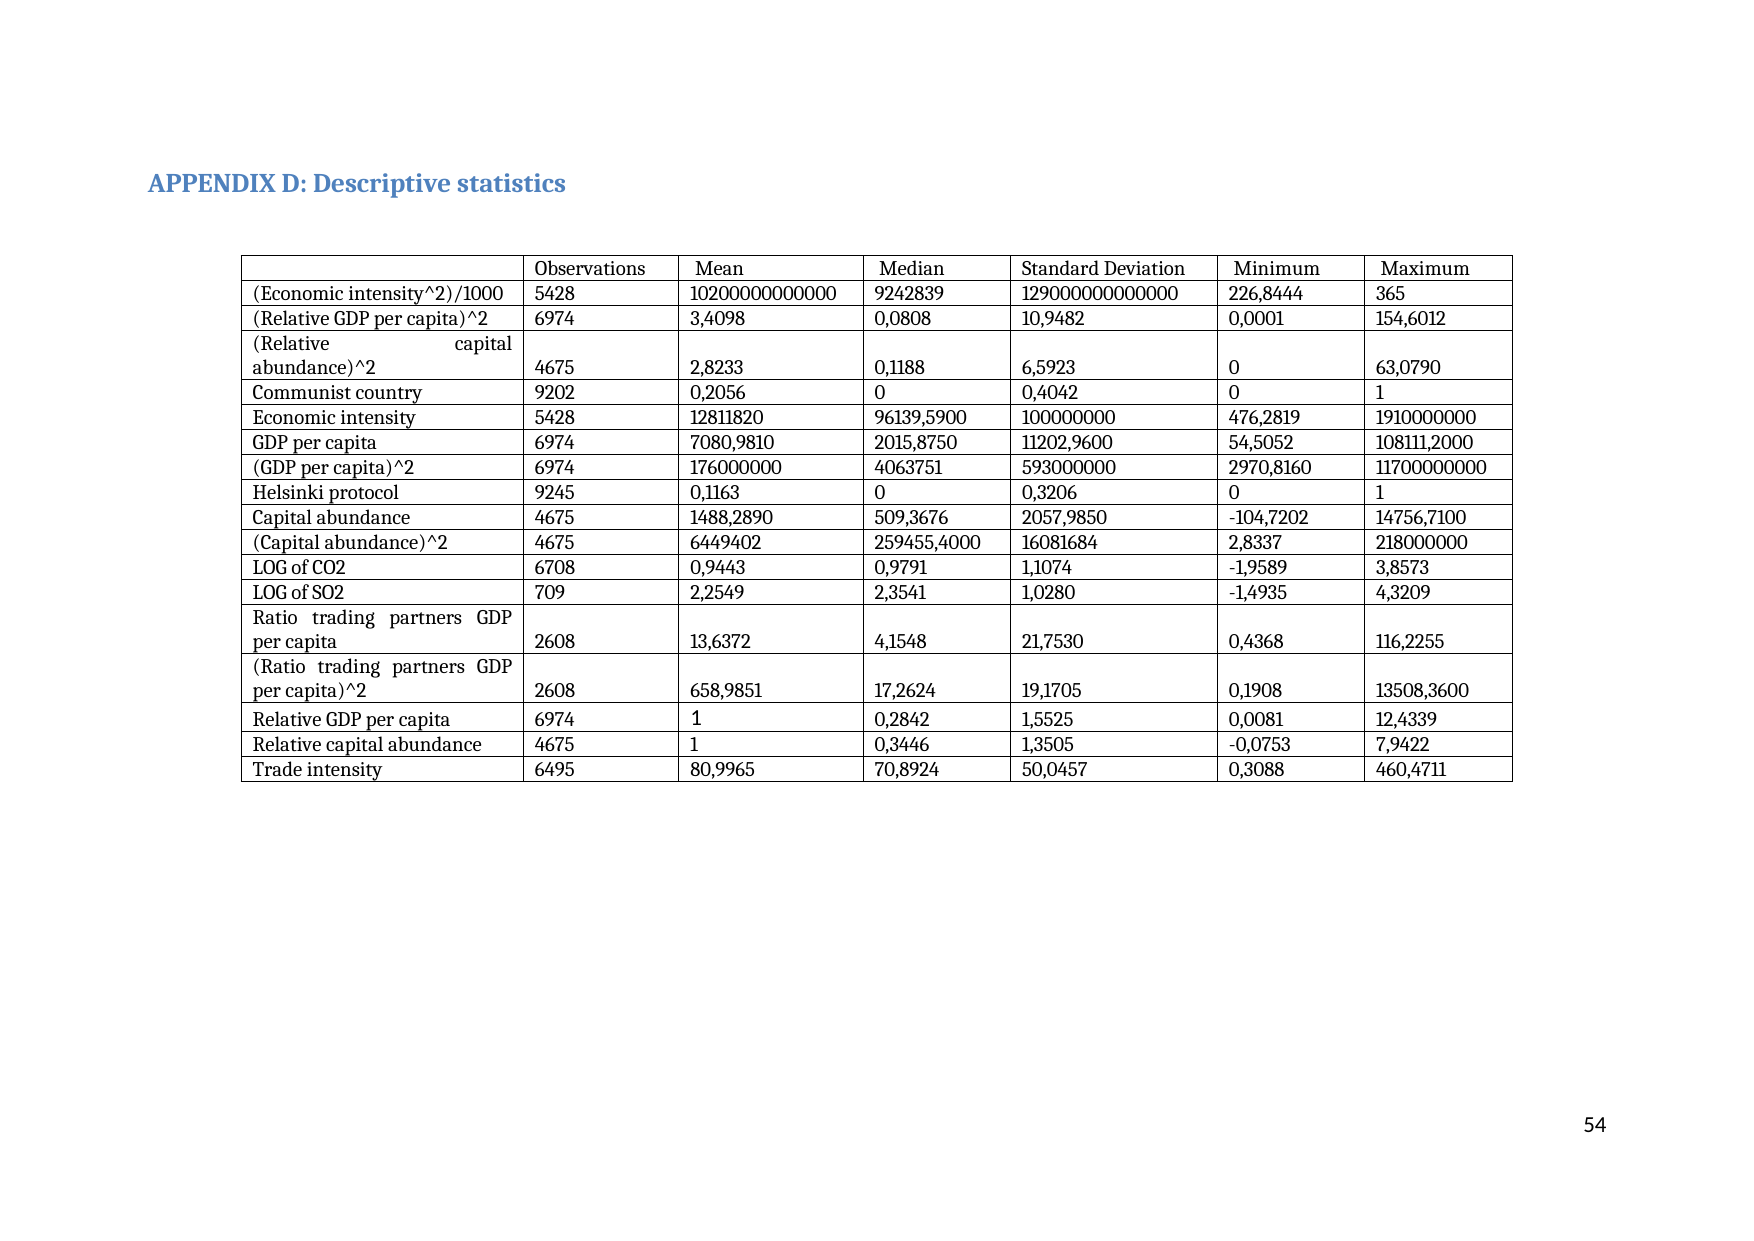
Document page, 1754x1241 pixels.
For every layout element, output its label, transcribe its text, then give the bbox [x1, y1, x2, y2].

table_cell 54,5052 [1218, 430, 1364, 454]
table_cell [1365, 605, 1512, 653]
table_cell 9202 [524, 380, 678, 404]
table_cell 0,9443 [679, 555, 863, 579]
table_cell 476,2819 [1218, 405, 1364, 429]
table_cell 63,0790 [1365, 331, 1512, 379]
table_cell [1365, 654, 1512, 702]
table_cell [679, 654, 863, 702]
table_cell 2,8233 [679, 331, 863, 379]
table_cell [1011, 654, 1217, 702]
table_cell 7080,9810 [679, 430, 863, 454]
table_cell 4675 [524, 530, 678, 554]
table_cell LOG of CO2 [242, 555, 523, 579]
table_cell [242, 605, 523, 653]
table_cell 12811820 [679, 405, 863, 429]
table_cell 0,1188 [864, 331, 1010, 379]
table_cell 154,6012 [1365, 306, 1512, 330]
table_cell (Economic intensity^2)/1000 [242, 281, 523, 305]
table_cell 0,2056 [679, 380, 863, 404]
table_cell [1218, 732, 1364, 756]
table_cell 2,8337 [1218, 530, 1364, 554]
table_cell -104,7202 [1218, 505, 1364, 529]
table_cell 2057,9850 [1011, 505, 1217, 529]
subtitle APPENDIX D: Descriptive statistics [148, 168, 1606, 200]
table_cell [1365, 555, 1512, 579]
table_cell (Capital abundance)^2 [242, 530, 523, 554]
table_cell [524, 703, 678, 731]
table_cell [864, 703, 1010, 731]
table_cell 11700000000 [1365, 455, 1512, 479]
table_cell 6449402 [679, 530, 863, 554]
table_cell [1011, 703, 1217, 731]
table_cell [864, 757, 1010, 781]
table_cell 6974 [524, 306, 678, 330]
table_cell 108111,2000 [1365, 430, 1512, 454]
table_cell 6974 [524, 455, 678, 479]
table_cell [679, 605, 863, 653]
table_cell 1910000000 [1365, 405, 1512, 429]
table_cell 176000000 [679, 455, 863, 479]
table_cell 3,4098 [679, 306, 863, 330]
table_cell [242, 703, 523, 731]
table_cell 14756,7100 [1365, 505, 1512, 529]
table_cell 0,0001 [1218, 306, 1364, 330]
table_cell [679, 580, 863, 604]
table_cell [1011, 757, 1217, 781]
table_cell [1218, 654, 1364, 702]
table_cell 6708 [524, 555, 678, 579]
table_cell 365 [1365, 281, 1512, 305]
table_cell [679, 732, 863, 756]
table_cell 4675 [524, 331, 678, 379]
table_cell (Relative GDP per capita)^2 [242, 306, 523, 330]
table_cell 2970,8160 [1218, 455, 1364, 479]
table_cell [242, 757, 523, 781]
table_header Maximum [1365, 256, 1512, 280]
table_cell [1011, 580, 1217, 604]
table_cell 0,9791 [864, 555, 1010, 579]
table_cell (GDP per capita)^2 [242, 455, 523, 479]
table_cell 259455,4000 [864, 530, 1010, 554]
table_header [242, 256, 523, 280]
table_cell 1 [1365, 380, 1512, 404]
table_cell 9245 [524, 480, 678, 504]
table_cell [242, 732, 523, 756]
table_cell 10,9482 [1011, 306, 1217, 330]
table_cell Helsinki protocol [242, 480, 523, 504]
table_cell 0 [864, 380, 1010, 404]
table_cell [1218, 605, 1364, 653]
table_cell Communist country [242, 380, 523, 404]
table_cell 0 [1218, 380, 1364, 404]
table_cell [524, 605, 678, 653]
table_cell 129000000000000 [1011, 281, 1217, 305]
table_cell 0,1163 [679, 480, 863, 504]
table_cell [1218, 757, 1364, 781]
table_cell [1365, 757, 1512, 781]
table_cell 509,3676 [864, 505, 1010, 529]
table_cell 6974 [524, 430, 678, 454]
table_cell 1488,2890 [679, 505, 863, 529]
table_cell 0,0808 [864, 306, 1010, 330]
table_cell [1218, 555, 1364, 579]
table_cell 11202,9600 [1011, 430, 1217, 454]
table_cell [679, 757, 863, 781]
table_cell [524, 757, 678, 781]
table_header Standard Deviation [1011, 256, 1217, 280]
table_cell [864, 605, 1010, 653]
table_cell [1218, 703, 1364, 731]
table_cell 16081684 [1011, 530, 1217, 554]
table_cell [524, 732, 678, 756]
table_cell 0,3206 [1011, 480, 1217, 504]
table_header Mean [679, 256, 863, 280]
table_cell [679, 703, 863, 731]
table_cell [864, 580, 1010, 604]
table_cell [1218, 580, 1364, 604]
table_cell 0 [1218, 331, 1364, 379]
table_cell GDP per capita [242, 430, 523, 454]
table_header Minimum [1218, 256, 1364, 280]
table_cell 0,4042 [1011, 380, 1217, 404]
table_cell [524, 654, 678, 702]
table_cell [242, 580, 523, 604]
table_cell 218000000 [1365, 530, 1512, 554]
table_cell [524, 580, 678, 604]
table_cell 5428 [524, 281, 678, 305]
table_cell 6,5923 [1011, 331, 1217, 379]
table_cell 0 [1218, 480, 1364, 504]
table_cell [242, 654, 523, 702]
table_cell Capital abundance [242, 505, 523, 529]
table_header Median [864, 256, 1010, 280]
table_header Observations [524, 256, 678, 280]
table_cell (Relative capital abundance)^2 [242, 331, 523, 379]
table_cell 5428 [524, 405, 678, 429]
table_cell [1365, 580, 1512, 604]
table_cell 2015,8750 [864, 430, 1010, 454]
table_cell 100000000 [1011, 405, 1217, 429]
table_cell 9242839 [864, 281, 1010, 305]
table_cell 1,1074 [1011, 555, 1217, 579]
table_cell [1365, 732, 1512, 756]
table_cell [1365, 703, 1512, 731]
table_cell 1 [1365, 480, 1512, 504]
table_cell 593000000 [1011, 455, 1217, 479]
table_cell 4675 [524, 505, 678, 529]
table_cell 226,8444 [1218, 281, 1364, 305]
table_cell Economic intensity [242, 405, 523, 429]
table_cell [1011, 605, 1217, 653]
table_cell 10200000000000 [679, 281, 863, 305]
table_cell 96139,5900 [864, 405, 1010, 429]
table_cell 0 [864, 480, 1010, 504]
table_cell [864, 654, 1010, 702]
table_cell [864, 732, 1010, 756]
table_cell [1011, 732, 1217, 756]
table_cell 4063751 [864, 455, 1010, 479]
